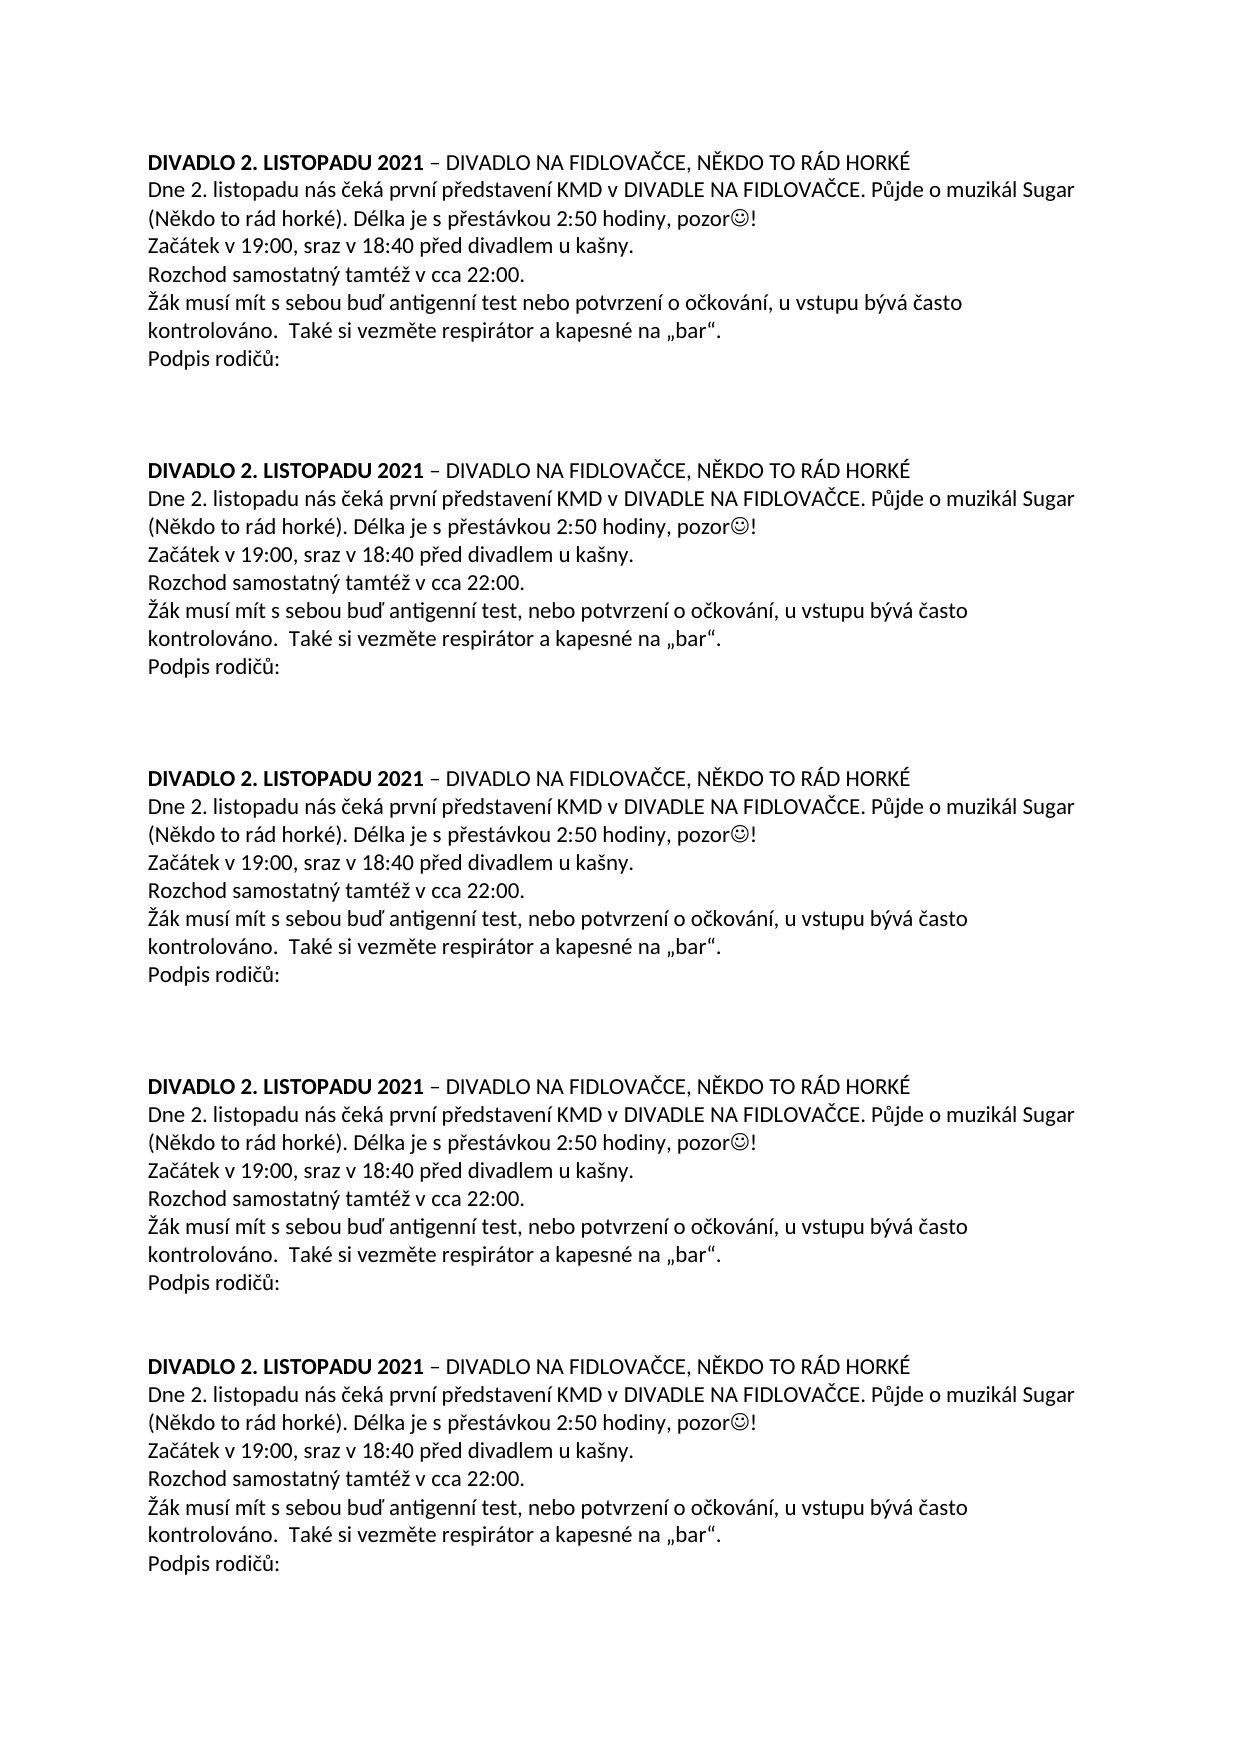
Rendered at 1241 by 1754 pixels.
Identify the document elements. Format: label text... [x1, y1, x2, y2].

text Začátek v 19:00, sraz v 18:40 před divadlem u kašny. [148, 540, 1093, 568]
text DIVADLO 2. LISTOPADU 2021 – DIVADLO NA FIDLOVAČCE, NĚKDO TO RÁD HORKÉ [148, 148, 1093, 176]
text Rozchod samostatný tamtéž v cca 22:00. [148, 1184, 1093, 1212]
text Podpis rodičů: [148, 344, 1093, 372]
text Žák musí mít s sebou buď antigenní test, nebo potvrzení o očkování, u vstupu bývá často kontrolováno. Také si vezměte respirátor a kapesné na „bar“. [148, 1212, 1093, 1268]
text Žák musí mít s sebou buď antigenní test, nebo potvrzení o očkování, u vstupu bývá často kontrolováno. Také si vezměte respirátor a kapesné na „bar“. [148, 596, 1093, 652]
text Dne 2. listopadu nás čeká první představení KMD v DIVADLE NA FIDLOVAČCE. Půjde o muzikál Sugar (Někdo to rád horké). Délka je s přestávkou 2:50 hodiny, pozor! [148, 792, 1093, 848]
text DIVADLO 2. LISTOPADU 2021 – DIVADLO NA FIDLOVAČCE, NĚKDO TO RÁD HORKÉ [148, 764, 1093, 792]
text Dne 2. listopadu nás čeká první představení KMD v DIVADLE NA FIDLOVAČCE. Půjde o muzikál Sugar (Někdo to rád horké). Délka je s přestávkou 2:50 hodiny, pozor! [148, 484, 1093, 540]
text Podpis rodičů: [148, 1549, 1093, 1577]
text Podpis rodičů: [148, 1268, 1093, 1296]
text Začátek v 19:00, sraz v 18:40 před divadlem u kašny. [148, 1437, 1093, 1464]
text Rozchod samostatný tamtéž v cca 22:00. [148, 568, 1093, 596]
text DIVADLO 2. LISTOPADU 2021 – DIVADLO NA FIDLOVAČCE, NĚKDO TO RÁD HORKÉ [148, 1072, 1093, 1100]
text Dne 2. listopadu nás čeká první představení KMD v DIVADLE NA FIDLOVAČCE. Půjde o muzikál Sugar (Někdo to rád horké). Délka je s přestávkou 2:50 hodiny, pozor! [148, 1381, 1093, 1437]
text Rozchod samostatný tamtéž v cca 22:00. [148, 1464, 1093, 1493]
text Podpis rodičů: [148, 960, 1093, 988]
text Začátek v 19:00, sraz v 18:40 před divadlem u kašny. [148, 232, 1093, 260]
text Žák musí mít s sebou buď antigenní test nebo potvrzení o očkování, u vstupu bývá často kontrolováno. Také si vezměte respirátor a kapesné na „bar“. [148, 288, 1093, 344]
text Rozchod samostatný tamtéž v cca 22:00. [148, 876, 1093, 904]
text Podpis rodičů: [148, 652, 1093, 680]
text Žák musí mít s sebou buď antigenní test, nebo potvrzení o očkování, u vstupu bývá často kontrolováno. Také si vezměte respirátor a kapesné na „bar“. [148, 904, 1093, 960]
text Dne 2. listopadu nás čeká první představení KMD v DIVADLE NA FIDLOVAČCE. Půjde o muzikál Sugar (Někdo to rád horké). Délka je s přestávkou 2:50 hodiny, pozor! [148, 1100, 1093, 1156]
text DIVADLO 2. LISTOPADU 2021 – DIVADLO NA FIDLOVAČCE, NĚKDO TO RÁD HORKÉ [148, 456, 1093, 484]
text Rozchod samostatný tamtéž v cca 22:00. [148, 260, 1093, 288]
text Žák musí mít s sebou buď antigenní test, nebo potvrzení o očkování, u vstupu bývá často kontrolováno. Také si vezměte respirátor a kapesné na „bar“. [148, 1493, 1093, 1549]
text Začátek v 19:00, sraz v 18:40 před divadlem u kašny. [148, 1156, 1093, 1184]
text Dne 2. listopadu nás čeká první představení KMD v DIVADLE NA FIDLOVAČCE. Půjde o muzikál Sugar (Někdo to rád horké). Délka je s přestávkou 2:50 hodiny, pozor! [148, 176, 1093, 232]
text DIVADLO 2. LISTOPADU 2021 – DIVADLO NA FIDLOVAČCE, NĚKDO TO RÁD HORKÉ [148, 1352, 1093, 1381]
text Začátek v 19:00, sraz v 18:40 před divadlem u kašny. [148, 848, 1093, 876]
